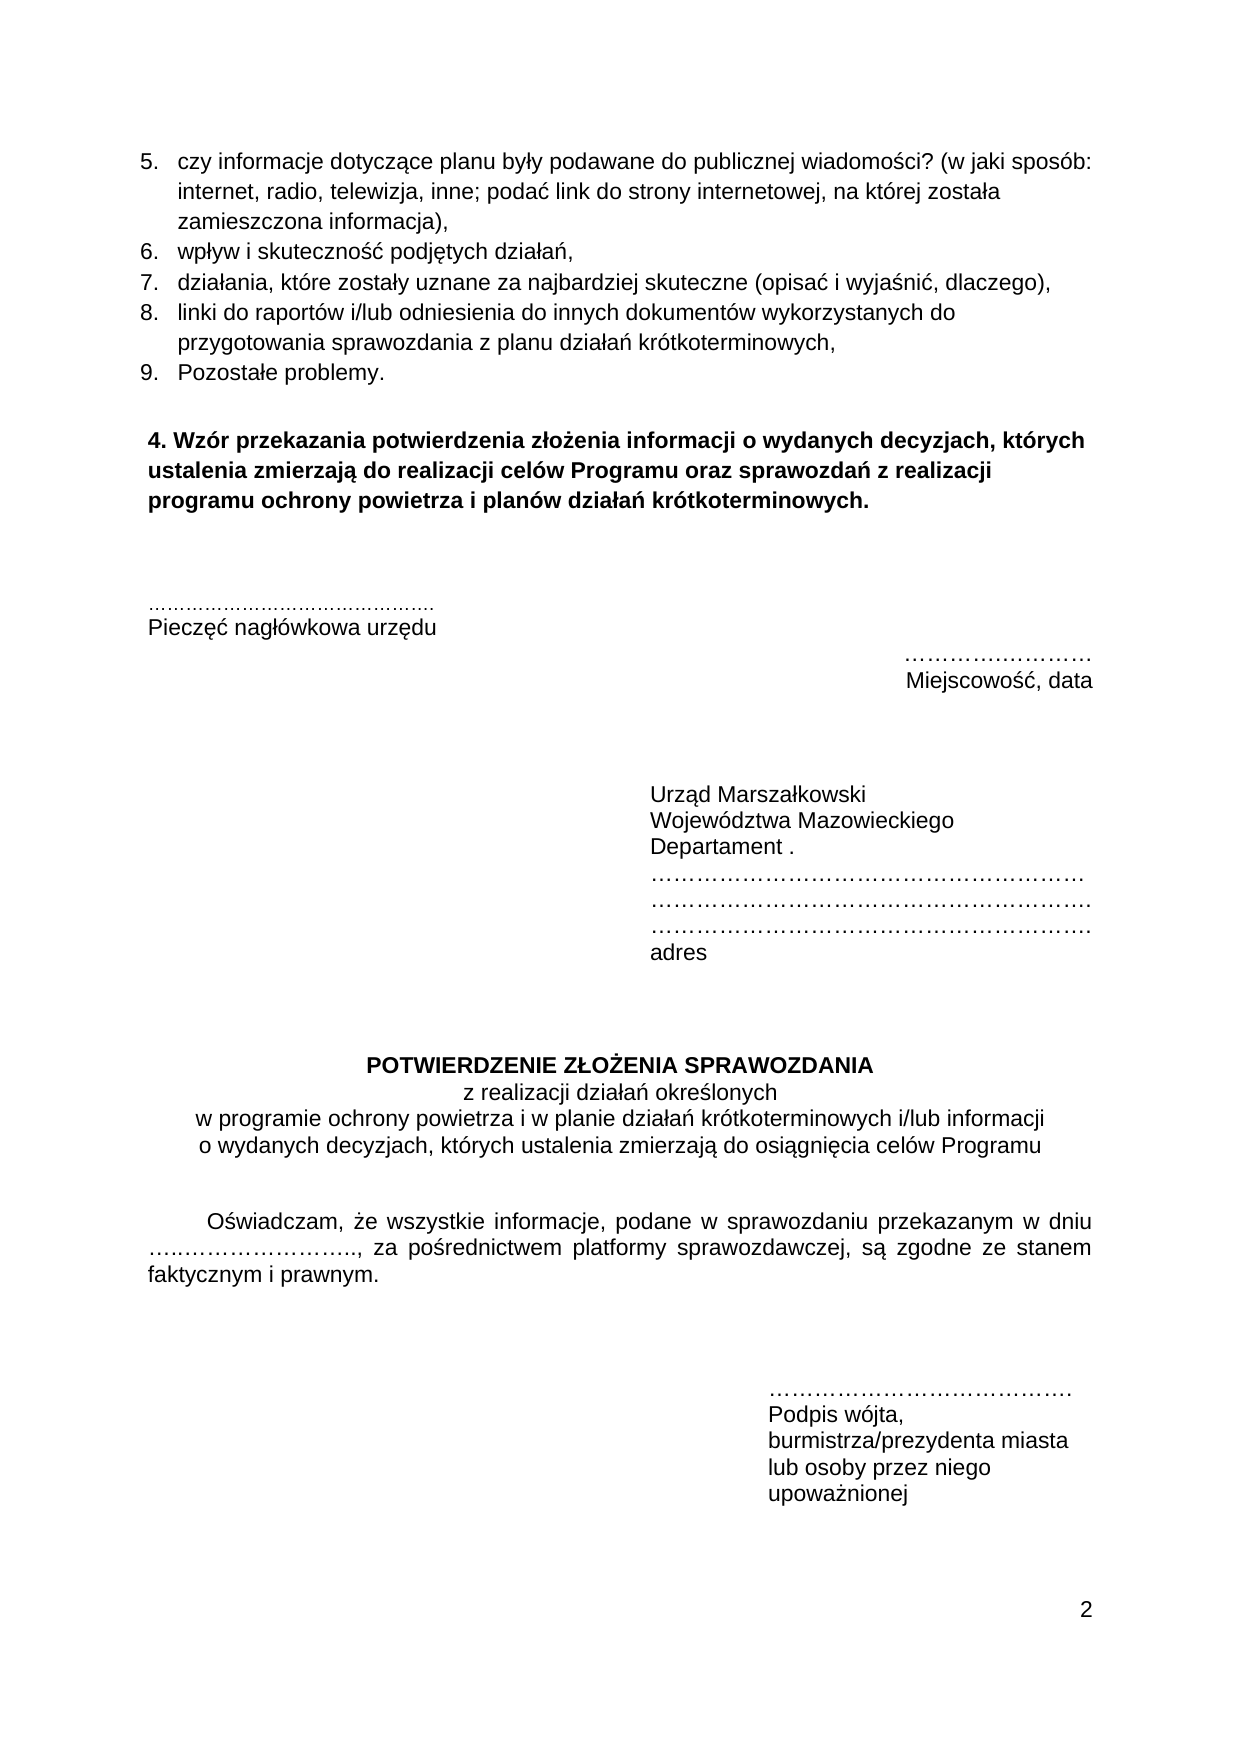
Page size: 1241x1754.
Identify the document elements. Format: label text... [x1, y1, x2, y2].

subtitle 4. Wzór przekazania potwierdzenia złożenia informacji o wydanych decyzjach, których ustalenia zmierzają do realizacji celów Programu oraz sprawozdań z realizacji programu ochrony powietrza i planów działań krótkoterminowych. [148, 427, 1093, 513]
text Pieczęć nagłówkowa urzędu [148, 614, 1093, 640]
list wpływ i skuteczność podjętych działań, [140, 238, 1093, 264]
text ………….………… [148, 640, 1093, 667]
text ………………………………………. [148, 592, 1093, 614]
text Podpis wójta, burmistrza/prezydenta miasta lub osoby przez niego upoważnionej [768, 1401, 1093, 1506]
list działania, które zostały uznane za najbardziej skuteczne (opisać i wyjaśnić, dlaczego), [140, 268, 1093, 295]
text z realizacji działań określonych [148, 1079, 1093, 1105]
text …………………………………………………. [650, 886, 1093, 912]
text w programie ochrony powietrza i w planie działań krótkoterminowych i/lub informacji o wydanych decyzjach, których ustalenia zmierzają do osiągnięcia celów Programu [148, 1105, 1093, 1158]
text Oświadczam, że wszystkie informacje, podane w sprawozdaniu przekazanym w dniu …..………………….., za pośrednictwem platformy sprawozdawczej, są zgodne ze stanem faktycznym i prawnym. [148, 1208, 1093, 1287]
text Miejscowość, data [148, 667, 1093, 693]
text …………………………………………………. [650, 912, 1093, 939]
text POTWIERDZENIE ZŁOŻENIA SPRAWOZDANIA [148, 1052, 1093, 1079]
text adres [650, 939, 1093, 965]
text …………………………………. [768, 1374, 1093, 1401]
list linki do raportów i/lub odniesienia do innych dokumentów wykorzystanych do przygotowania sprawozdania z planu działań krótkoterminowych, [140, 299, 1093, 355]
text Urząd Marszałkowski [650, 781, 1093, 807]
list czy informacje dotyczące planu były podawane do publicznej wiadomości? (w jaki sposób: internet, radio, telewizja, inne; podać link do strony internetowej, na której została zamieszczona informacja), [140, 148, 1093, 234]
list Pozostałe problemy. [140, 359, 1093, 385]
text Departament .………………………………………………… [650, 833, 1093, 886]
text Województwa Mazowieckiego [650, 807, 1093, 833]
